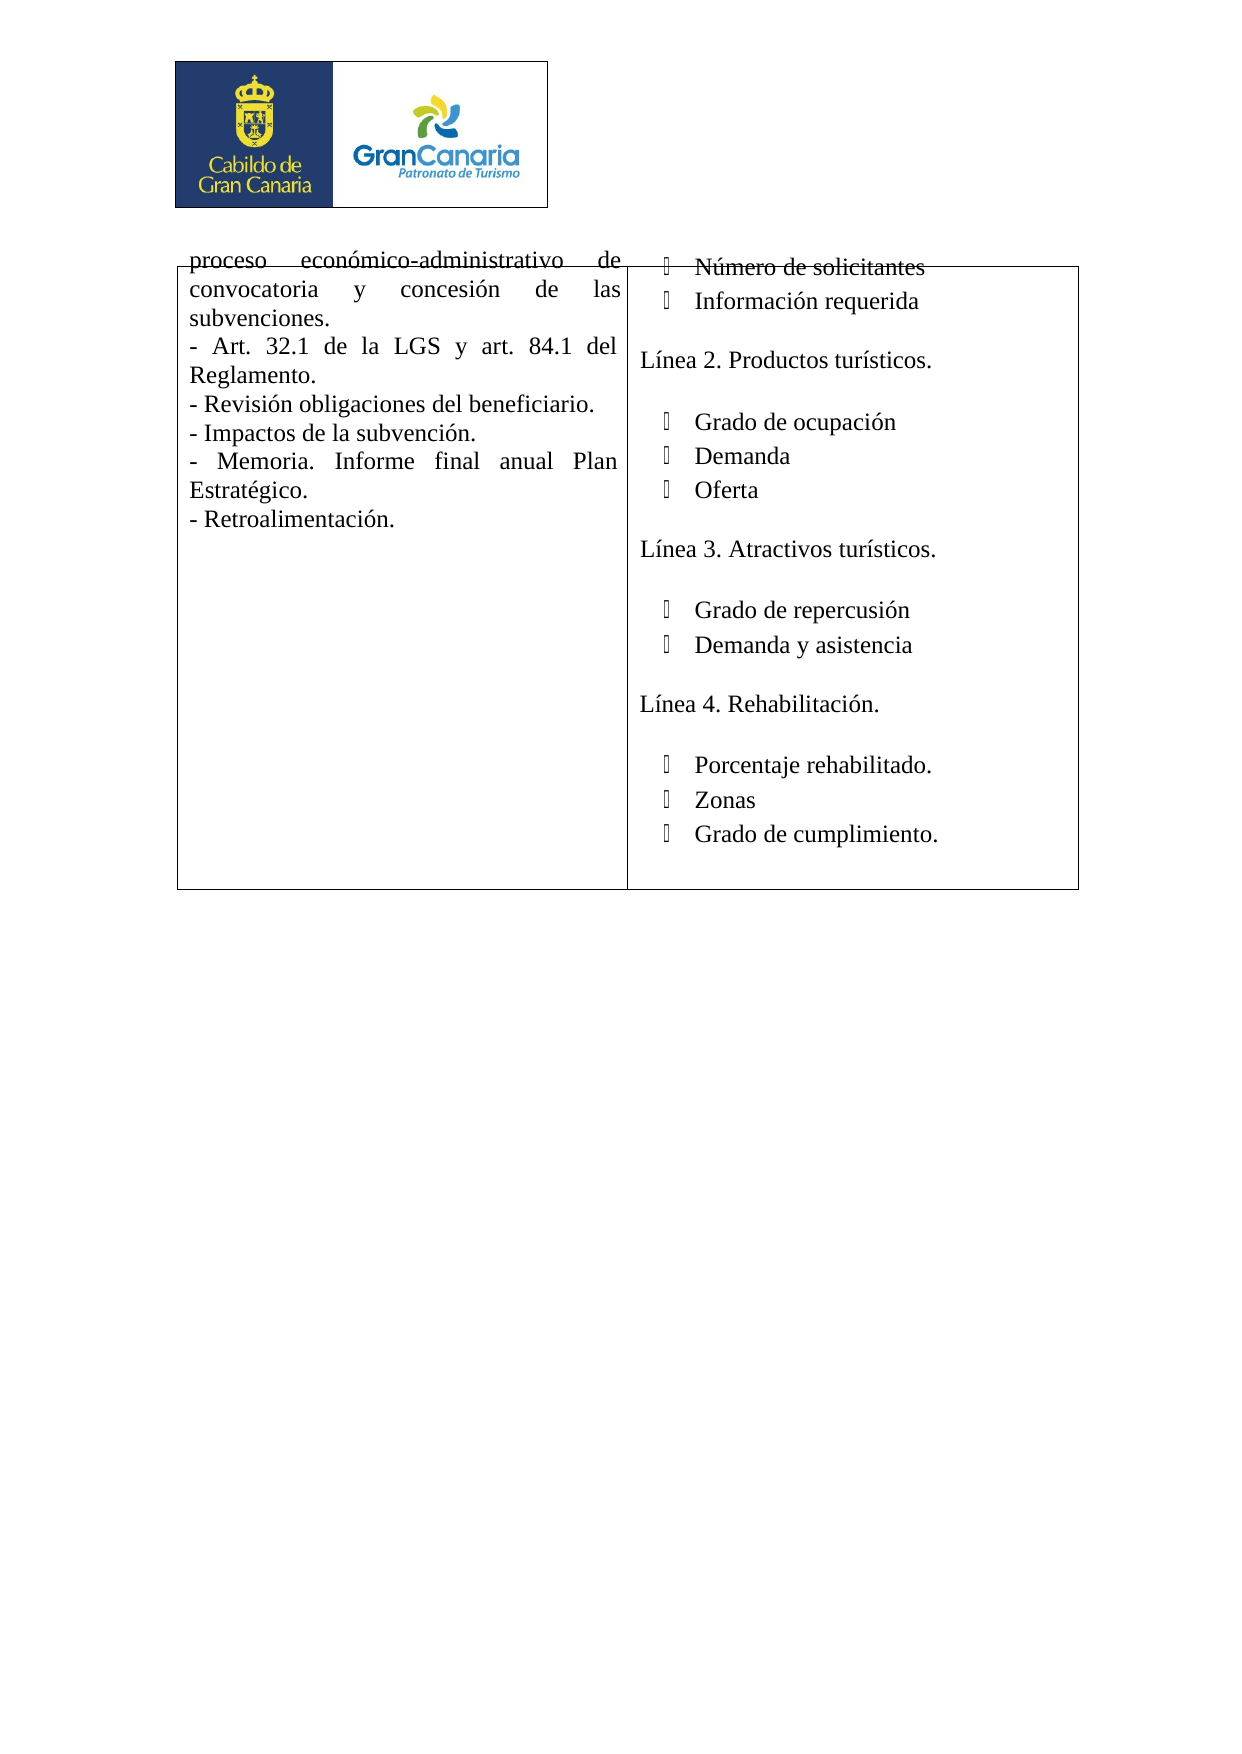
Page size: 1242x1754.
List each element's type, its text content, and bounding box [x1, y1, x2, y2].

text  Número de solicitantes [663, 248, 1067, 282]
text  Grado de cumplimiento. [663, 816, 1067, 849]
text Estratégico. [189, 475, 311, 504]
text  Zonas [663, 781, 1067, 815]
text Línea 2. Productos turísticos. [635, 345, 937, 374]
text - Retroalimentación. [189, 504, 398, 533]
text Línea 4. Rehabilitación. [639, 689, 1067, 718]
text - Memoria. Informe final anual Plan [189, 446, 621, 475]
text  Grado de repercusión [663, 592, 1067, 626]
text Línea 3. Atractivos turísticos. [635, 534, 941, 563]
text  Oferta [663, 472, 1067, 506]
text  Información requerida [663, 283, 1067, 317]
text  Demanda [663, 437, 1067, 471]
text  Demanda y asistencia [663, 626, 1067, 661]
text - Art. 32.1 de la LGS y art. 84.1 del [189, 331, 620, 360]
text Reglamento. [189, 360, 319, 389]
text  Porcentaje rehabilitado. [663, 747, 1067, 781]
picture [176, 62, 547, 207]
text - Revisión obligaciones del beneficiario. [189, 389, 597, 418]
text - Impactos de la subvención. [189, 418, 479, 446]
text proceso económico-administrativo de convocatoria y concesión de las subvenciones. [189, 245, 621, 331]
text  Grado de ocupación [663, 403, 1067, 437]
